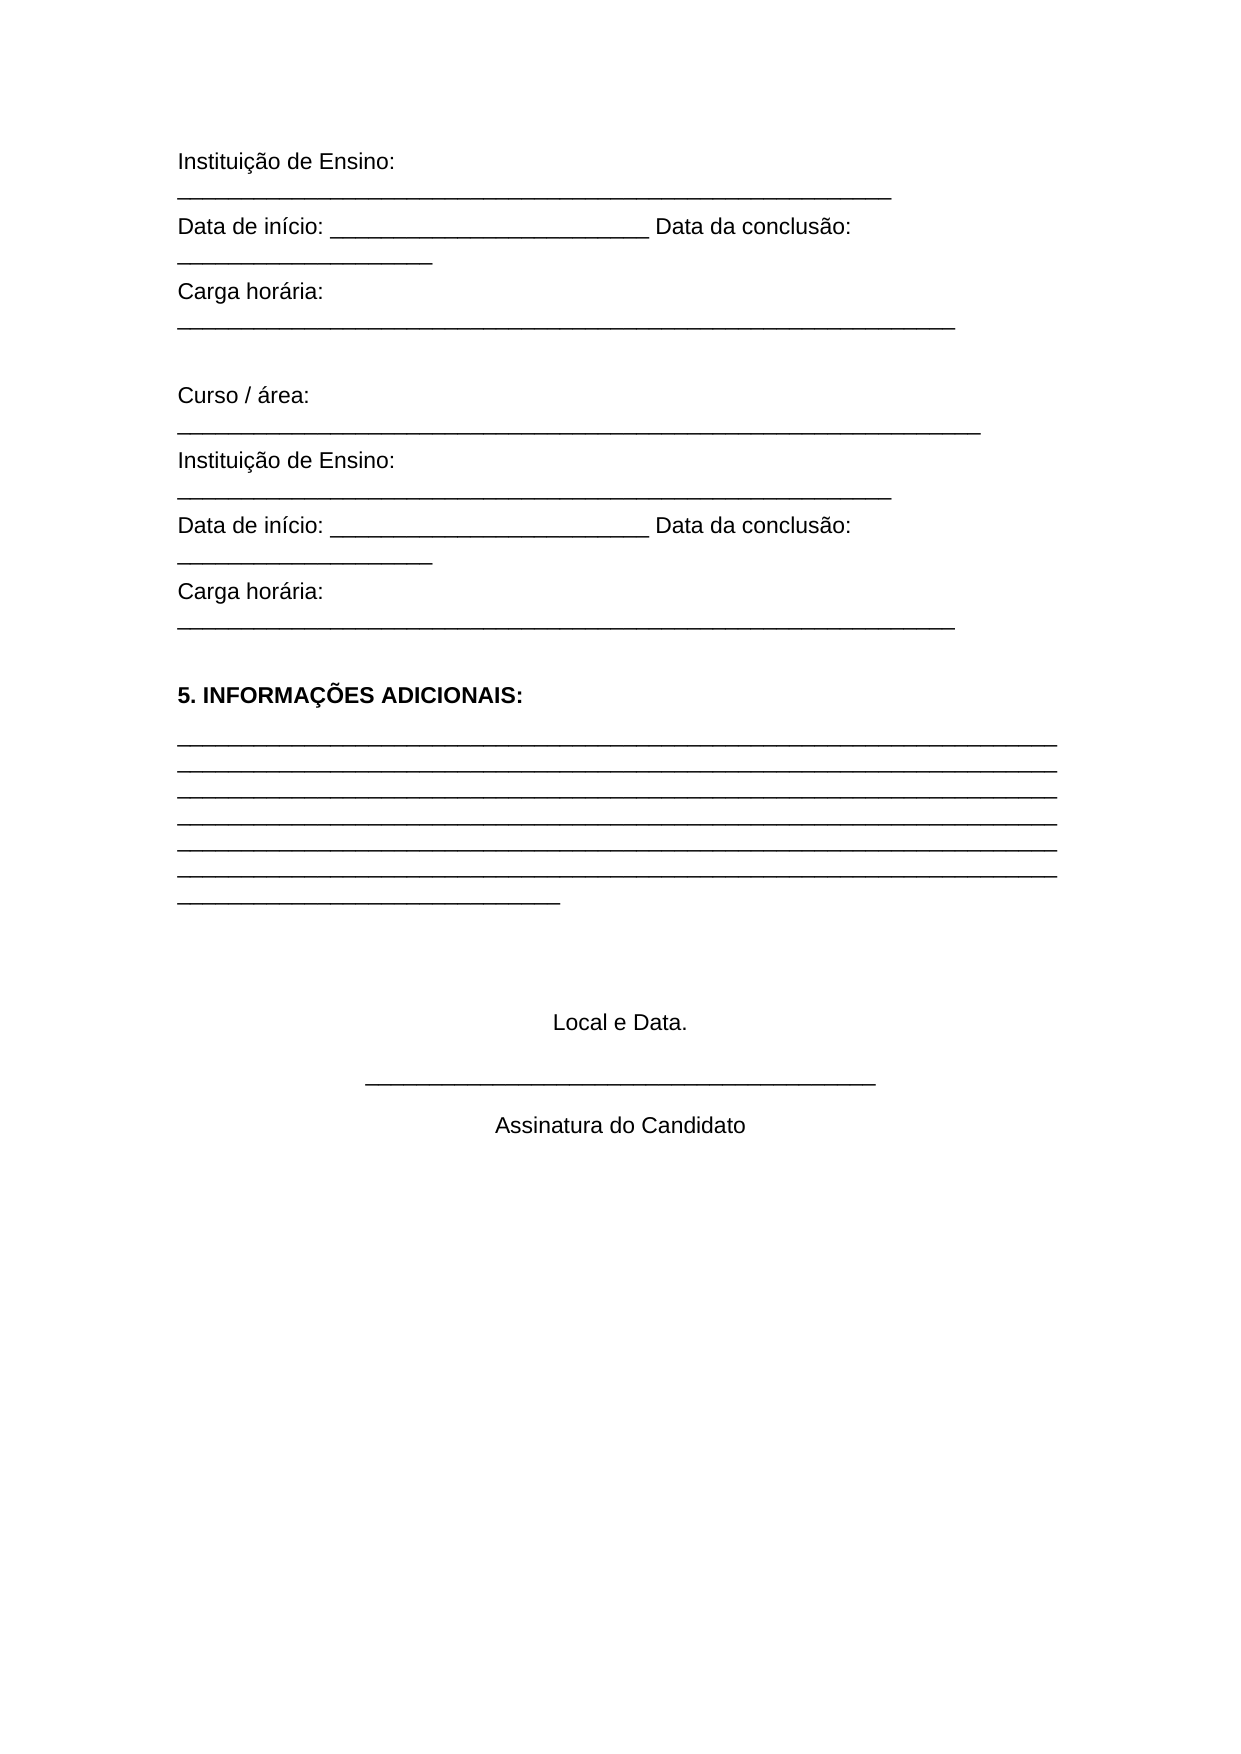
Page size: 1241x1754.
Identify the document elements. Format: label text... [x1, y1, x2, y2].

text Instituição de Ensino: ________________________________________________________ [177, 447, 1063, 500]
text Instituição de Ensino: ________________________________________________________ [177, 148, 1063, 200]
text Data de início: _________________________ Data da conclusão: ____________________ [177, 512, 1063, 565]
text Carga horária: _____________________________________________________________ [177, 278, 1063, 331]
text 5. INFORMAÇÕES ADICIONAIS: [177, 682, 1063, 708]
text Assinatura do Candidato [177, 1112, 1063, 1139]
text Local e Data. [177, 1008, 1063, 1035]
text ____________________________________________________________________________________________________________________________________________________________________________________________________________________________________________________________________________________________________________________________________________________________________________________________________________________________________________________________ [177, 721, 1063, 905]
text Data de início: _________________________ Data da conclusão: ____________________ [177, 213, 1063, 266]
text ________________________________________ [177, 1060, 1063, 1087]
text Carga horária: _____________________________________________________________ [177, 578, 1063, 630]
text Curso / área: _______________________________________________________________ [177, 382, 1063, 435]
